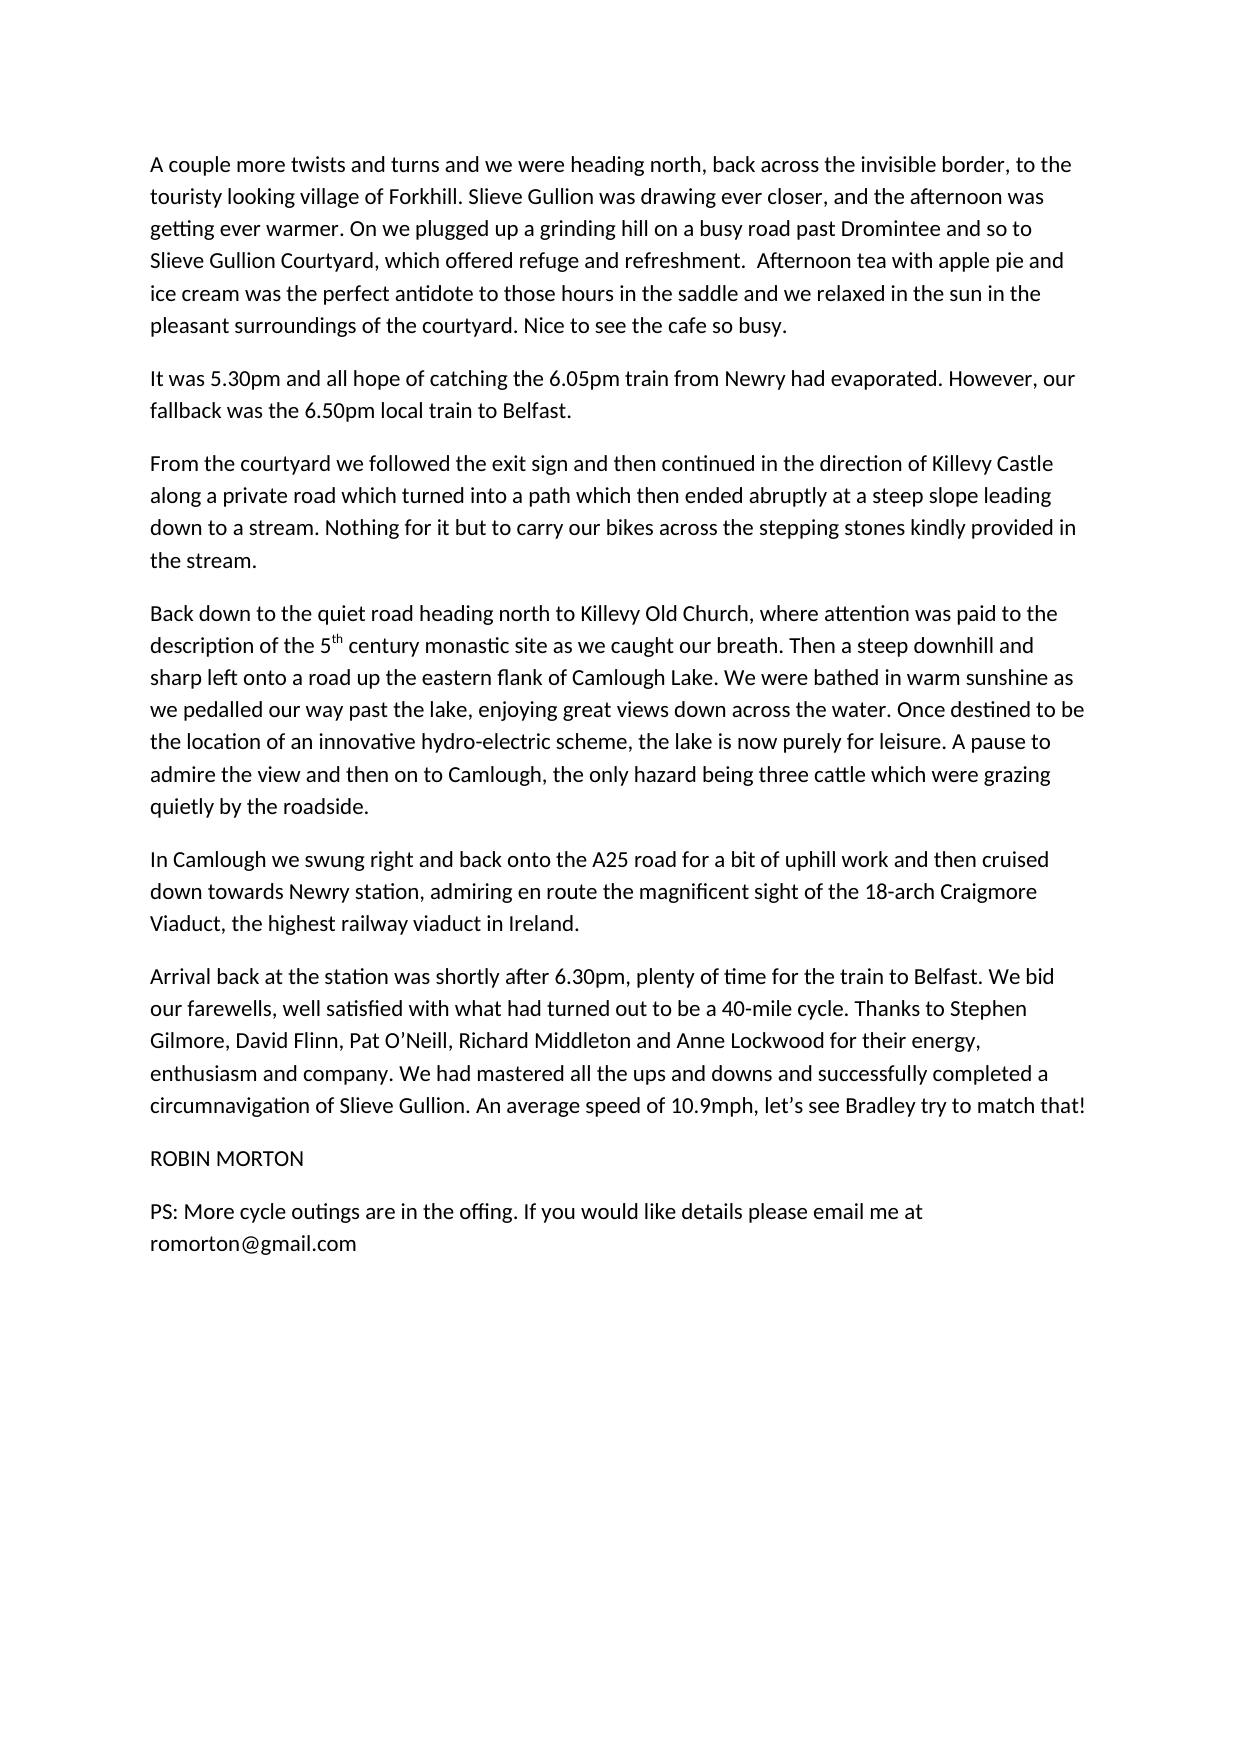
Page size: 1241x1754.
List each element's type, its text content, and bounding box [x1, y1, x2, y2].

text Arrival back at the station was shortly after 6.30pm, plenty of time for the train to Belfast. We bid our farewells, well satisfied with what had turned out to be a 40-mile cycle. Thanks to Stephen Gilmore, David Flinn, Pat O’Neill, Richard Middleton and Anne Lockwood for their energy, enthusiasm and company. We had mastered all the ups and downs and successfully completed a circumnavigation of Slieve Gullion. An average speed of 10.9mph, let’s see Bradley try to match that! [150, 962, 1090, 1119]
text Back down to the quiet road heading north to Killevy Old Church, where attention was paid to the description of the 5th century monastic site as we caught our breath. Then a steep downhill and sharp left onto a road up the eastern flank of Camlough Lake. We were bathed in warm sunshine as we pedalled our way past the lake, enjoying great views down across the water. Once destined to be the location of an innovative hydro-electric scheme, the lake is now purely for leisure. A pause to admire the view and then on to Camlough, the only hazard being three cattle which were grazing quietly by the roadside. [150, 599, 1090, 820]
text From the courtyard we followed the exit sign and then continued in the direction of Killevy Castle along a private road which turned into a path which then ended abruptly at a steep slope leading down to a stream. Nothing for it but to carry our bikes across the stepping stones kindly provided in the stream. [150, 449, 1090, 574]
text It was 5.30pm and all hope of catching the 6.05pm train from Newry had evaporated. However, our fallback was the 6.50pm local train to Belfast. [150, 364, 1090, 424]
text PS: More cycle outings are in the offing. If you would like details please email me at romorton@gmail.com [150, 1197, 1090, 1257]
text In Camlough we swung right and back onto the A25 road for a bit of uphill work and then cruised down towards Newry station, admiring en route the magnificent sight of the 18-arch Craigmore Viaduct, the highest railway viaduct in Ireland. [150, 845, 1090, 937]
text ROBIN MORTON [150, 1144, 1090, 1172]
text A couple more twists and turns and we were heading north, back across the invisible border, to the touristy looking village of Forkhill. Slieve Gullion was drawing ever closer, and the afternoon was getting ever warmer. On we plugged up a grinding hill on a busy road past Dromintee and so to Slieve Gullion Courtyard, which offered refuge and refreshment. Afternoon tea with apple pie and ice cream was the perfect antidote to those hours in the saddle and we relaxed in the sun in the pleasant surroundings of the courtyard. Nice to see the cafe so busy. [150, 150, 1090, 339]
